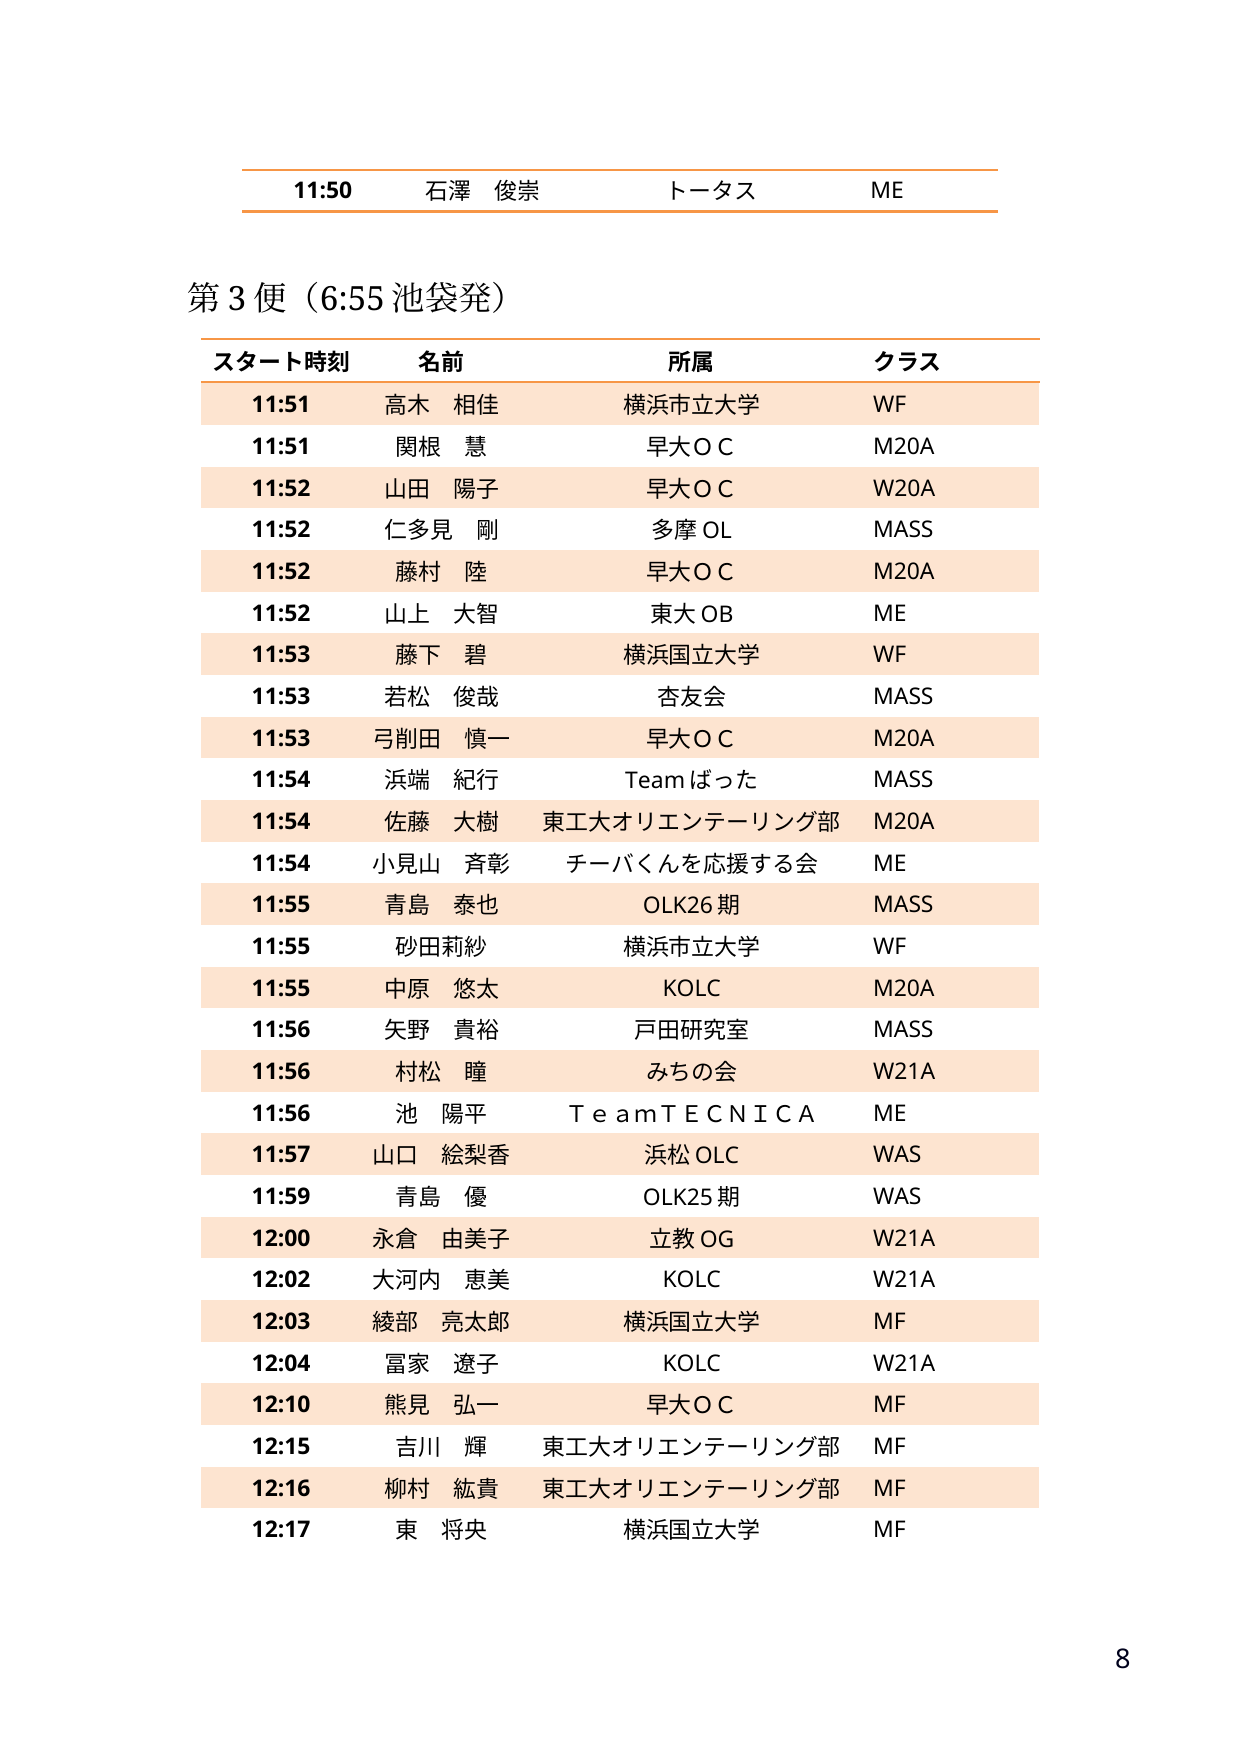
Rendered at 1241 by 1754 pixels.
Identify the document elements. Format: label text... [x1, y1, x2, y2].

table_header スタート時刻 [201, 340, 361, 381]
table_cell 弓削田 慎一 [361, 717, 522, 758]
table_cell 永倉 由美子 [361, 1217, 522, 1258]
table_cell 12:16 [201, 1467, 361, 1508]
table_cell 横浜市立大学 [522, 925, 862, 967]
table_cell 11:57 [201, 1133, 361, 1175]
table_cell トータス [563, 171, 859, 210]
table_cell WAS [862, 1175, 1039, 1217]
table_cell W20A [862, 467, 1039, 508]
table_cell 小見山 斉彰 [361, 842, 522, 883]
table_cell 11:52 [201, 550, 361, 592]
table_cell 冨家 遼子 [361, 1342, 522, 1383]
table_cell 11:54 [201, 842, 361, 883]
table_cell W21A [862, 1217, 1039, 1258]
table_cell W21A [862, 1258, 1039, 1300]
table_cell 青島 泰也 [361, 883, 522, 925]
table_cell 横浜市立大学 [522, 383, 862, 425]
table_cell 早大ＯＣ [522, 550, 862, 592]
table_cell 中原 悠太 [361, 967, 522, 1008]
table_cell 東工大オリエンテーリング部 [522, 1425, 862, 1467]
table_cell 藤村 陸 [361, 550, 522, 592]
table_cell 早大ＯＣ [522, 1383, 862, 1425]
table_cell ME [862, 1092, 1039, 1133]
table_cell 11:56 [201, 1092, 361, 1133]
table_cell 11:54 [201, 800, 361, 842]
table_cell 11:55 [201, 967, 361, 1008]
table_cell MF [862, 1383, 1039, 1425]
table_header 所属 [522, 340, 862, 381]
table_cell 11:52 [201, 592, 361, 633]
table_cell MF [862, 1300, 1039, 1342]
table_cell 砂田莉紗 [361, 925, 522, 967]
table_cell 11:51 [201, 383, 361, 425]
table_cell 池 陽平 [361, 1092, 522, 1133]
table_cell W21A [862, 1342, 1039, 1383]
table_cell ＴｅａｍＴＥＣＮＩＣＡ [522, 1092, 862, 1133]
table_cell 大河内 恵美 [361, 1258, 522, 1300]
table_cell 横浜国立大学 [522, 633, 862, 675]
table_header クラス [862, 340, 1039, 381]
table_cell 早大ＯＣ [522, 425, 862, 467]
table_cell 戸田研究室 [522, 1008, 862, 1050]
table_cell 11:52 [201, 508, 361, 550]
table_cell WAS [862, 1133, 1039, 1175]
table_cell 11:56 [201, 1050, 361, 1092]
table_cell 関根 慧 [361, 425, 522, 467]
table_cell 東大OB [522, 592, 862, 633]
table_cell 吉川 輝 [361, 1425, 522, 1467]
table_cell 12:02 [201, 1258, 361, 1300]
table_cell KOLC [522, 1342, 862, 1383]
table_cell KOLC [522, 967, 862, 1008]
table_cell ME [859, 171, 998, 210]
table_cell 横浜国立大学 [522, 1508, 862, 1550]
table_cell W21A [862, 1050, 1039, 1092]
table_cell 山口 絵梨香 [361, 1133, 522, 1175]
table_cell 山田 陽子 [361, 467, 522, 508]
table_cell 11:55 [201, 883, 361, 925]
table_cell 11:59 [201, 1175, 361, 1217]
table_cell チーバくんを応援する会 [522, 842, 862, 883]
table_cell 柳村 紘貴 [361, 1467, 522, 1508]
table_cell M20A [862, 800, 1039, 842]
table_cell 綾部 亮太郎 [361, 1300, 522, 1342]
table_cell 12:03 [201, 1300, 361, 1342]
table_cell 東工大オリエンテーリング部 [522, 800, 862, 842]
table_cell 11:52 [201, 467, 361, 508]
table_cell M20A [862, 425, 1039, 467]
table_cell MF [862, 1425, 1039, 1467]
table_cell WF [862, 633, 1039, 675]
table_cell 高木 相佳 [361, 383, 522, 425]
table_cell MASS [862, 883, 1039, 925]
table_cell OLK25期 [522, 1175, 862, 1217]
table_cell 東 将央 [361, 1508, 522, 1550]
table_cell 村松 瞳 [361, 1050, 522, 1092]
table_cell 11:53 [201, 675, 361, 717]
table_cell 早大ＯＣ [522, 717, 862, 758]
table_cell M20A [862, 717, 1039, 758]
table_cell MASS [862, 758, 1039, 800]
table_cell 12:00 [201, 1217, 361, 1258]
table_cell ME [862, 842, 1039, 883]
list 第3便（6:55池袋発） [187, 254, 1090, 337]
table_cell 11:54 [201, 758, 361, 800]
table_cell MASS [862, 1008, 1039, 1050]
table_cell 立教OG [522, 1217, 862, 1258]
table_cell MF [862, 1508, 1039, 1550]
table_cell 12:17 [201, 1508, 361, 1550]
table_cell 矢野 貴裕 [361, 1008, 522, 1050]
table_cell 11:56 [201, 1008, 361, 1050]
table_cell 11:55 [201, 925, 361, 967]
table_cell 山上 大智 [361, 592, 522, 633]
table_cell 11:53 [201, 717, 361, 758]
table_cell 藤下 碧 [361, 633, 522, 675]
table_cell 東工大オリエンテーリング部 [522, 1467, 862, 1508]
table_cell 浜松OLC [522, 1133, 862, 1175]
table_cell 青島 優 [361, 1175, 522, 1217]
table_cell Teamばった [522, 758, 862, 800]
table_cell 横浜国立大学 [522, 1300, 862, 1342]
table_cell WF [862, 925, 1039, 967]
table_cell 12:10 [201, 1383, 361, 1425]
table_cell 石澤 俊崇 [403, 171, 563, 210]
table_cell 11:53 [201, 633, 361, 675]
table_cell 仁多見 剛 [361, 508, 522, 550]
table_cell 早大ＯＣ [522, 467, 862, 508]
table_cell OLK26期 [522, 883, 862, 925]
table_cell ME [862, 592, 1039, 633]
table_cell 多摩OL [522, 508, 862, 550]
table_cell 杏友会 [522, 675, 862, 717]
table_cell MF [862, 1467, 1039, 1508]
table_header 名前 [361, 340, 522, 381]
table_cell M20A [862, 967, 1039, 1008]
table_cell 12:04 [201, 1342, 361, 1383]
table_cell 12:15 [201, 1425, 361, 1467]
table_cell M20A [862, 550, 1039, 592]
table_cell MASS [862, 508, 1039, 550]
table_cell 浜端 紀行 [361, 758, 522, 800]
table_cell WF [862, 383, 1039, 425]
table_cell 佐藤 大樹 [361, 800, 522, 842]
table_cell 若松 俊哉 [361, 675, 522, 717]
table_cell 11:50 [242, 171, 403, 210]
table_cell 11:51 [201, 425, 361, 467]
table_cell MASS [862, 675, 1039, 717]
table_cell みちの会 [522, 1050, 862, 1092]
table_cell 熊見 弘一 [361, 1383, 522, 1425]
table_cell KOLC [522, 1258, 862, 1300]
